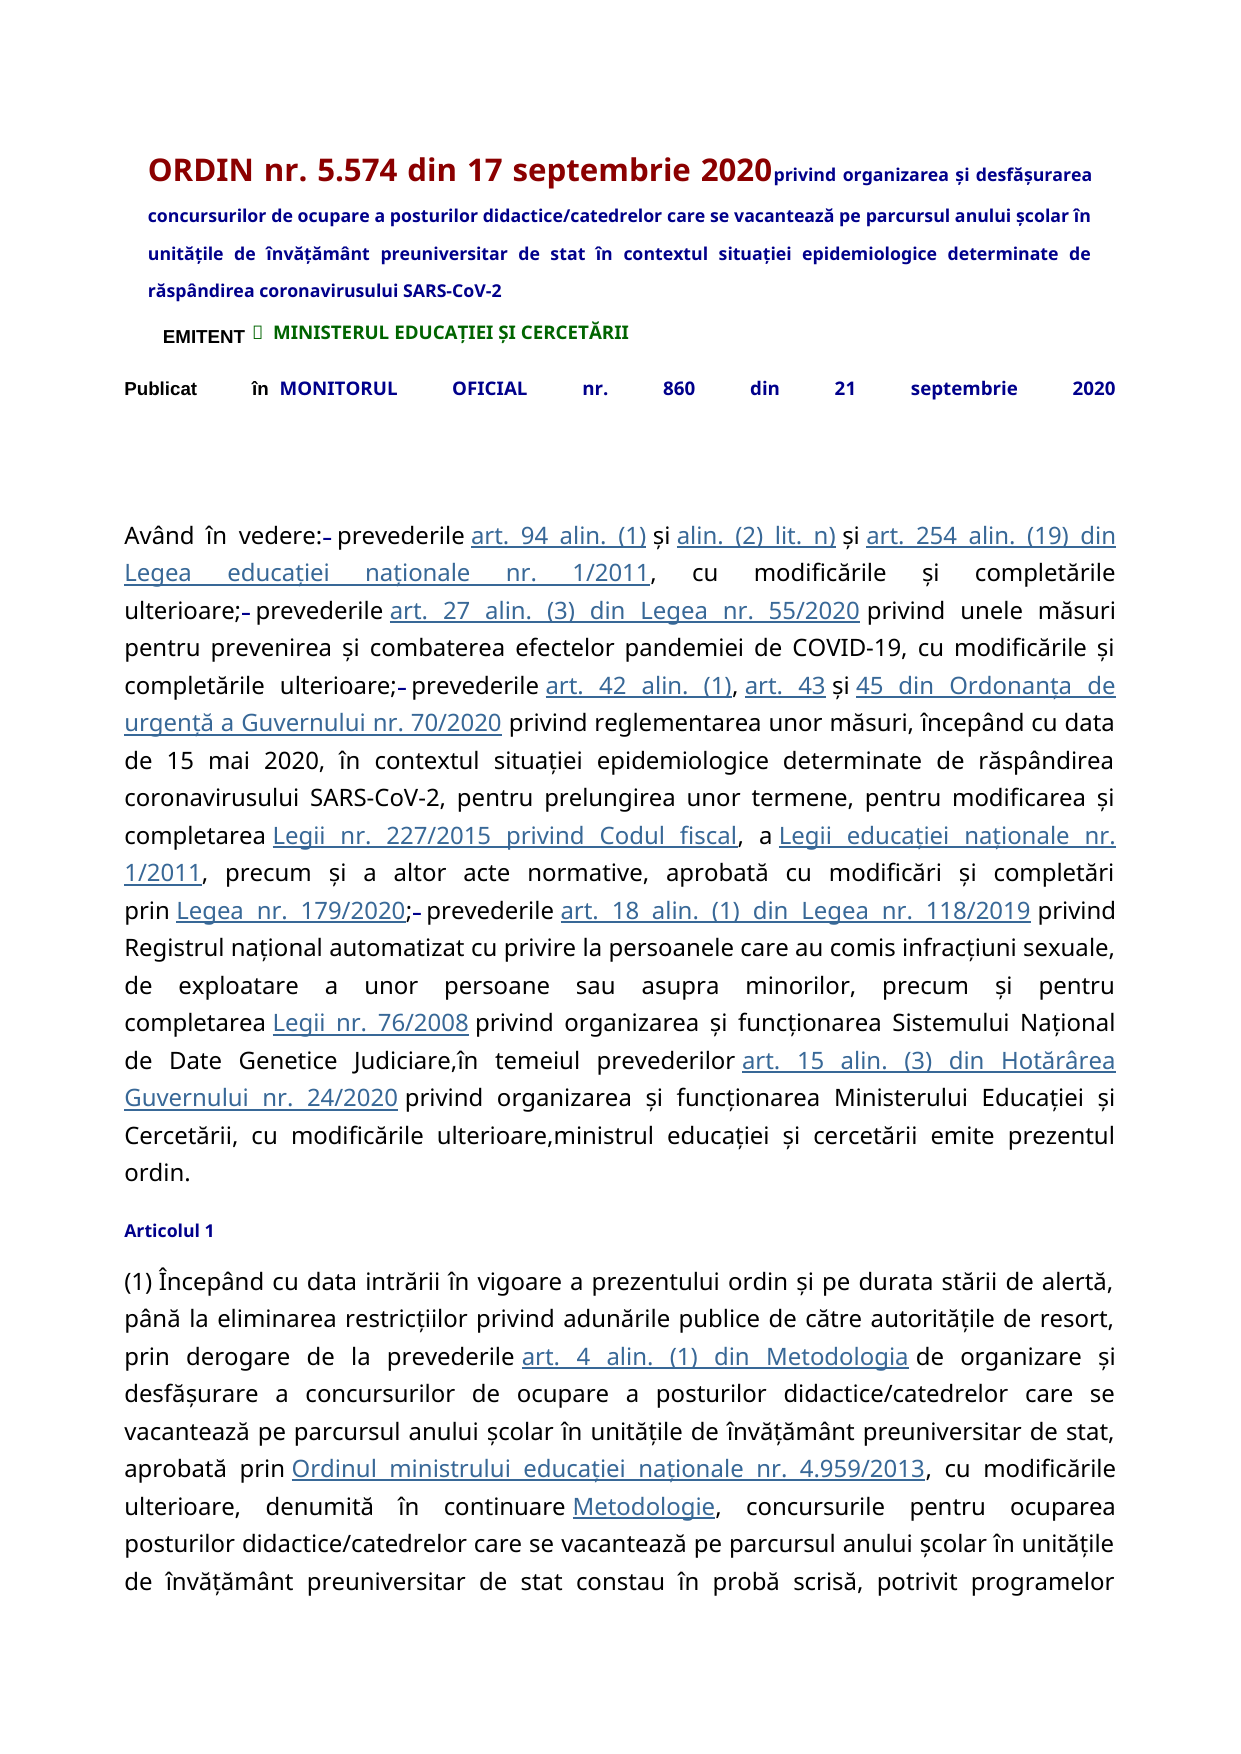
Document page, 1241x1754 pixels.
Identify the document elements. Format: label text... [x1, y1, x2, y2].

table_header  MINISTERUL EDUCAȚIEI ȘI CERCETĂRII [252, 319, 736, 364]
text Publicat în MONITORUL OFICIAL nr. 860 din 21 septembrie 2020 Având în vedere:– prevederile art. 94 alin. (1) și alin. (2) lit. n) și art. 254 alin. (19) din Legea educației naționale nr. 1/2011, cu modificările și completările ulterioare;– prevederile art. 27 alin. (3) din Legea nr. 55/2020 privind unele măsuri pentru prevenirea și combaterea efectelor pandemiei de COVID-19, cu modificările și completările ulterioare;– prevederile art. 42 alin. (1), art. 43 și 45 din Ordonanța de urgență a Guvernului nr. 70/2020 privind reglementarea unor măsuri, începând cu data de 15 mai 2020, în contextul situației epidemiologice determinate de răspândirea coronavirusului SARS-CoV-2, pentru prelungirea unor termene, pentru modificarea și completarea Legii nr. 227/2015 privind Codul fiscal, a Legii educației naționale nr. 1/2011, precum și a altor acte normative, aprobată cu modificări și completări prin Legea nr. 179/2020;– prevederile art. 18 alin. (1) din Legea nr. 118/2019 privind Registrul național automatizat cu privire la persoanele care au comis infracțiuni sexuale, de exploatare a unor persoane sau asupra minorilor, precum și pentru completarea Legii nr. 76/2008 privind organizarea și funcționarea Sistemului Național de Date Genetice Judiciare,în temeiul prevederilor art. 15 alin. (3) din Hotărârea Guvernului nr. 24/2020 privind organizarea și funcționarea Ministerului Educației și Cercetării, cu modificările ulterioare,ministrul educației și cercetării emite prezentul ordin. [124, 364, 1116, 1189]
text Articolul 1 [124, 1205, 1116, 1243]
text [124, 1259, 1116, 1597]
table_header EMITENT [163, 319, 252, 364]
text ORDIN nr. 5.574 din 17 septembrie 2020privind organizarea și desfășurarea concursurilor de ocupare a posturilor didactice/catedrelor care se vacantează pe parcursul anului școlar în unitățile de învățământ preuniversitar de stat în contextul situației epidemiologice determinate de răspândirea coronavirusului SARS-CoV-2 [148, 148, 1093, 303]
